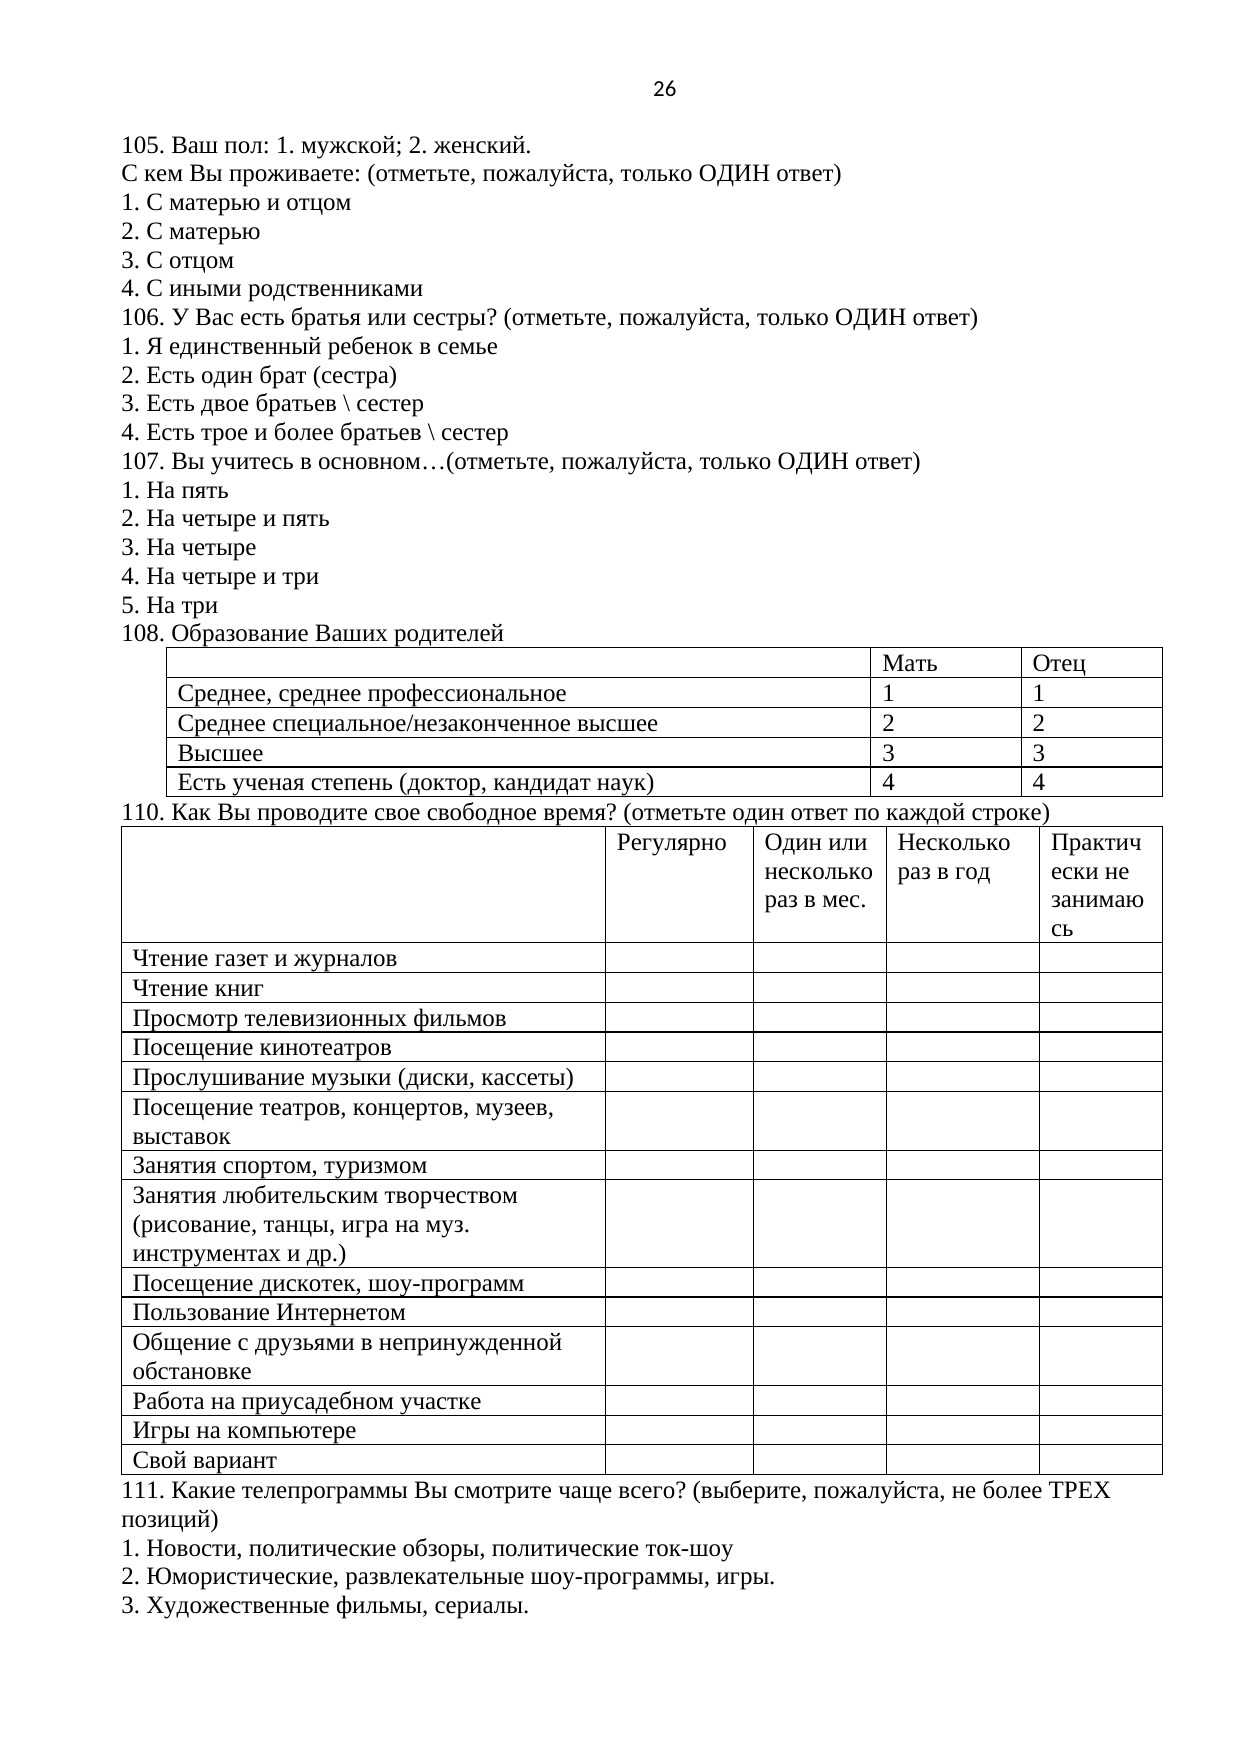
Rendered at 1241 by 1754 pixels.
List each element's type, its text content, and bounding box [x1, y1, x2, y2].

table_cell Посещение дискотек, шоу-программ [122, 1268, 605, 1296]
text 1. На пять [121, 475, 1152, 503]
text 108. Образование Ваших родителей [121, 618, 1152, 647]
table_cell [1040, 1327, 1162, 1385]
table_cell [1040, 1151, 1162, 1179]
table_cell [887, 1445, 1039, 1474]
table_cell 1 [1022, 678, 1162, 707]
table_cell [754, 1298, 886, 1326]
text 4. Есть трое и более братьев \ сестер [121, 417, 1152, 446]
table_cell Есть ученая степень (доктор, кандидат наук) [167, 768, 870, 796]
table_cell [754, 1062, 886, 1091]
table_cell [1040, 1445, 1162, 1474]
table_header Несколько раз в год [887, 827, 1039, 942]
table_cell Высшее [167, 738, 870, 766]
table_cell Занятия спортом, туризмом [122, 1151, 605, 1179]
table_header Один или несколько раз в мес. [754, 827, 886, 942]
table_cell [1040, 1062, 1162, 1091]
table_cell [887, 943, 1039, 972]
table_cell [1040, 1416, 1162, 1444]
text С кем Вы проживаете: (отметьте, пожалуйста, только ОДИН ответ) [121, 158, 1152, 187]
table_header Регулярно [606, 827, 753, 942]
text 106. У Вас есть братья или сестры? (отметьте, пожалуйста, только ОДИН ответ) [121, 302, 1152, 331]
table_cell [754, 1092, 886, 1149]
text 4. С иными родственниками [121, 273, 1152, 302]
table_cell [606, 1268, 753, 1296]
table_cell [606, 1151, 753, 1179]
text 3. На четыре [121, 532, 1152, 561]
table_header [122, 827, 605, 942]
table_cell Пользование Интернетом [122, 1298, 605, 1326]
table_cell [754, 1445, 886, 1474]
text 5. На три [121, 590, 1152, 618]
table_cell [1040, 1003, 1162, 1031]
table_header Отец [1022, 648, 1162, 677]
table_cell [887, 1386, 1039, 1414]
table_cell [887, 1268, 1039, 1296]
table_cell Посещение кинотеатров [122, 1033, 605, 1061]
table_cell [754, 1151, 886, 1179]
table_cell [887, 1151, 1039, 1179]
table_cell [754, 1180, 886, 1267]
table_cell [1040, 1268, 1162, 1296]
table_cell [606, 1003, 753, 1031]
text 2. На четыре и пять [121, 503, 1152, 532]
table_cell [887, 1033, 1039, 1061]
table_cell [1040, 1386, 1162, 1414]
table_cell [887, 1062, 1039, 1091]
table_cell 2 [871, 708, 1021, 737]
table_cell [606, 1386, 753, 1414]
table_cell [606, 1327, 753, 1385]
table_cell 3 [871, 738, 1021, 766]
table_cell Чтение газет и журналов [122, 943, 605, 972]
table_cell Работа на приусадебном участке [122, 1386, 605, 1414]
table_cell [1040, 1298, 1162, 1326]
table_cell [887, 1003, 1039, 1031]
table_cell Чтение книг [122, 973, 605, 1002]
table_cell Прослушивание музыки (диски, кассеты) [122, 1062, 605, 1091]
table_cell [887, 1327, 1039, 1385]
table_cell [754, 1386, 886, 1414]
text 105. Ваш пол: 1. мужской; 2. женский. [121, 130, 1152, 158]
table_cell [754, 943, 886, 972]
table_cell [754, 1033, 886, 1061]
text 111. Какие телепрограммы Вы смотрите чаще всего? (выберите, пожалуйста, не более ТРЕХ позиций) [121, 1475, 1152, 1533]
table_cell [754, 1327, 886, 1385]
text 1. Новости, политические обзоры, политические ток-шоу [121, 1533, 1152, 1561]
text 3. Художественные фильмы, сериалы. [121, 1590, 1152, 1619]
table_cell [1040, 1092, 1162, 1149]
table_cell [1040, 973, 1162, 1002]
table_cell 4 [871, 768, 1021, 796]
text 4. На четыре и три [121, 561, 1152, 590]
text 3. С отцом [121, 245, 1152, 273]
table_cell [1040, 943, 1162, 972]
table_cell [606, 1180, 753, 1267]
table_cell [887, 973, 1039, 1002]
table_cell [1040, 1180, 1162, 1267]
table_cell [606, 973, 753, 1002]
table_cell Просмотр телевизионных фильмов [122, 1003, 605, 1031]
table_cell [887, 1416, 1039, 1444]
text 107. Вы учитесь в основном…(отметьте, пожалуйста, только ОДИН ответ) [121, 446, 1152, 475]
table_header Мать [871, 648, 1021, 677]
table_cell 1 [871, 678, 1021, 707]
table_cell [1040, 1033, 1162, 1061]
text 1. С матерью и отцом [121, 187, 1152, 216]
table_cell Общение с друзьями в непринужденной обстановке [122, 1327, 605, 1385]
table_cell Посещение театров, концертов, музеев, выставок [122, 1092, 605, 1149]
table_cell [754, 1416, 886, 1444]
table_cell Среднее специальное/незаконченное высшее [167, 708, 870, 737]
table_cell [606, 1033, 753, 1061]
table_cell 4 [1022, 768, 1162, 796]
table_cell [606, 1298, 753, 1326]
text 2. Юмористические, развлекательные шоу-программы, игры. [121, 1561, 1152, 1590]
table_cell Занятия любительским творчеством (рисование, танцы, игра на муз. инструментах и др.) [122, 1180, 605, 1267]
table_cell [887, 1180, 1039, 1267]
table_cell [754, 1268, 886, 1296]
text 1. Я единственный ребенок в семье [121, 331, 1152, 360]
table_cell [887, 1092, 1039, 1149]
text 110. Как Вы проводите свое свободное время? (отметьте один ответ по каждой строке) [121, 797, 1152, 826]
table_cell 3 [1022, 738, 1162, 766]
table_header [167, 648, 870, 677]
text 2. С матерью [121, 216, 1152, 245]
table_cell Среднее, среднее профессиональное [167, 678, 870, 707]
table_cell [606, 1416, 753, 1444]
table_cell [887, 1298, 1039, 1326]
table_cell [606, 1445, 753, 1474]
table_cell Свой вариант [122, 1445, 605, 1474]
table_cell 2 [1022, 708, 1162, 737]
table_cell [606, 943, 753, 972]
table_cell [606, 1062, 753, 1091]
table_cell [754, 1003, 886, 1031]
text 3. Есть двое братьев \ сестер [121, 388, 1152, 417]
table_cell Игры на компьютере [122, 1416, 605, 1444]
table_cell [754, 973, 886, 1002]
table_cell [606, 1092, 753, 1149]
text 2. Есть один брат (сестра) [121, 360, 1152, 388]
table_header Практически не занимаюсь [1040, 827, 1162, 942]
